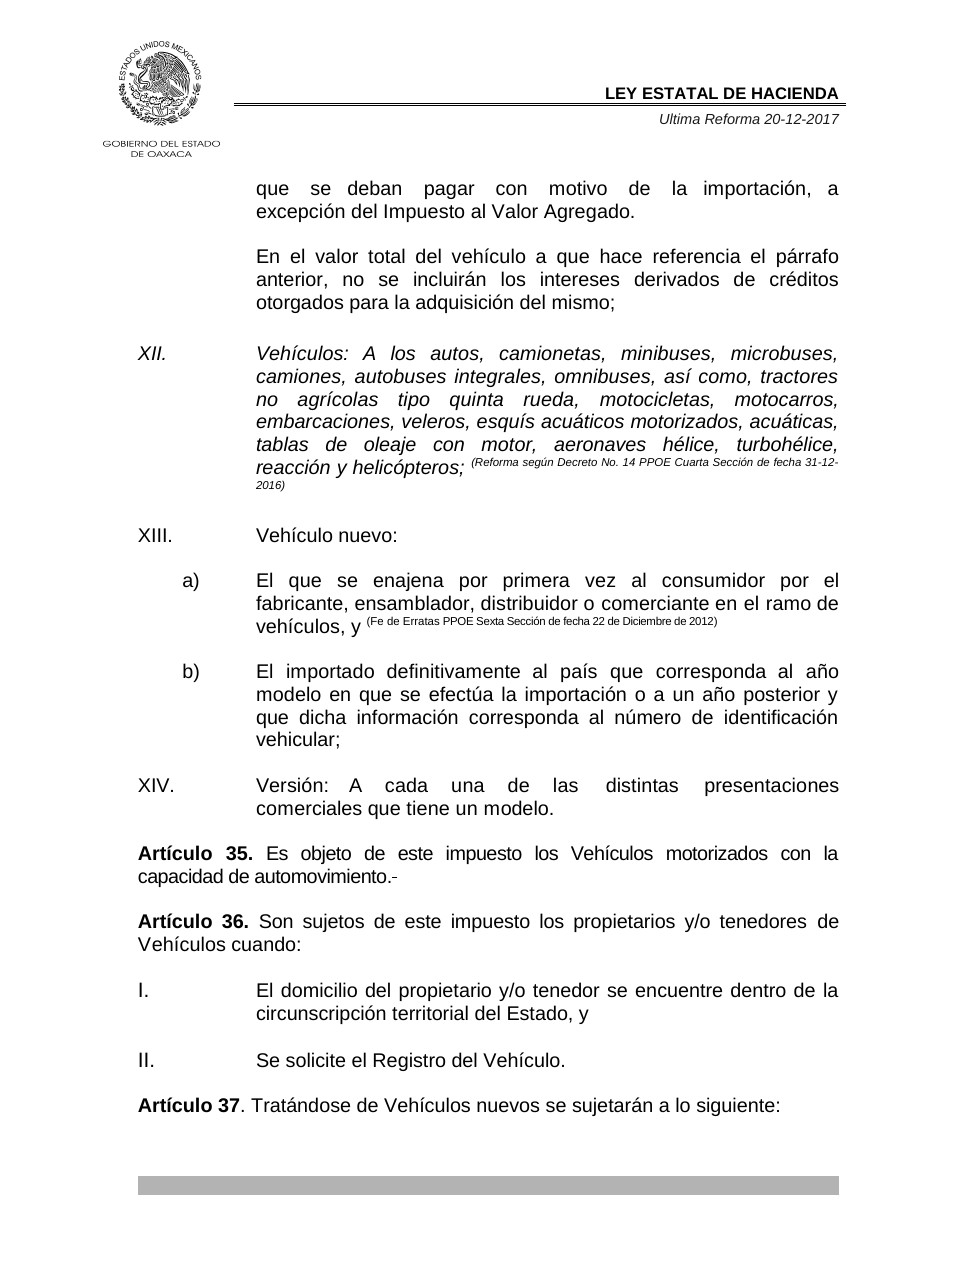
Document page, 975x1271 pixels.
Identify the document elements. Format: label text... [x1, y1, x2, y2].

text Artículo 36. Son sujetos de este impuesto los propietarios y/o tenedores de Vehículos cuando: [138, 910, 839, 955]
list Versión: A cada una de las distintas presentaciones comerciales que tiene un modelo. [138, 774, 839, 819]
list Se solicite el Registro del Vehículo. [138, 1047, 839, 1071]
list Vehículos: A los autos, camionetas, minibuses, microbuses, camiones, autobuses integrales, omnibuses, así como, tractores no agrícolas tipo quinta rueda, motocicletas, motocarros, embarcaciones, veleros, esquís acuáticos motorizados, acuáticas, tablas de oleaje con motor, aeronaves hélice, turbohélice, reacción y helicópteros; (Reforma según Decreto No. 14 PPOE Cuarta Sección de fecha 31-12-2016) [138, 342, 839, 501]
text Artículo 37. Tratándose de Vehículos nuevos se sujetarán a lo siguiente: [138, 1094, 839, 1117]
list El importado definitivamente al país que corresponda al año modelo en que se efectúa la importación o a un año posterior y que dicha información corresponda al número de identificación vehicular; [182, 660, 839, 751]
list Vehículo nuevo: [138, 524, 839, 547]
picture [100, 38, 223, 160]
text Artículo 35. Es objeto de este impuesto los Vehículos motorizados con la capacidad de automovimiento. [138, 842, 839, 887]
text En el valor total del vehículo a que hace referencia el párrafo anterior, no se incluirán los intereses derivados de créditos otorgados para la adquisición del mismo; [138, 245, 839, 313]
list El domicilio del propietario y/o tenedor se encuentre dentro de la circunscripción territorial del Estado, y [138, 978, 839, 1025]
list El que se enajena por primera vez al consumidor por el fabricante, ensamblador, distribuidor o comerciante en el ramo de vehículos, y (Fe de Erratas PPOE Sexta Sección de fecha 22 de Diciembre de 2012) [182, 569, 839, 637]
